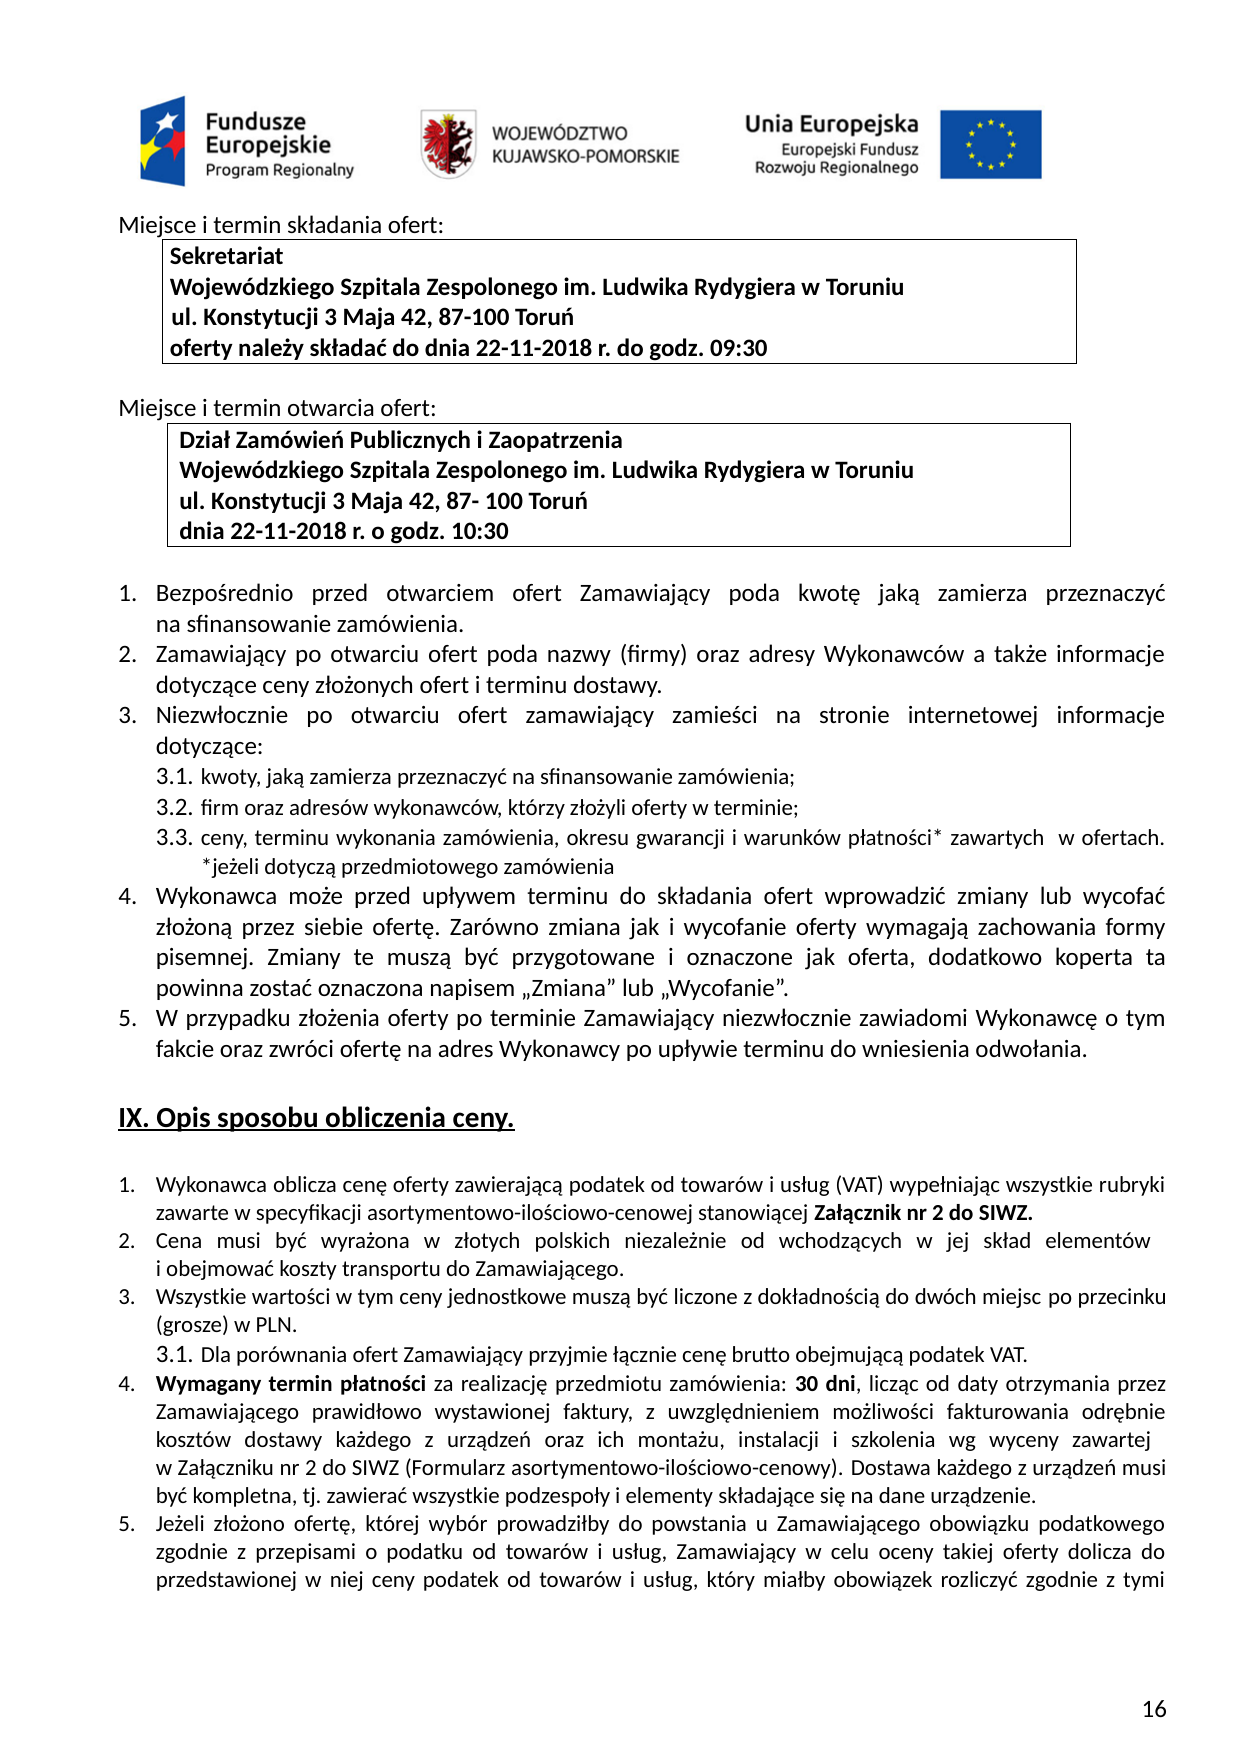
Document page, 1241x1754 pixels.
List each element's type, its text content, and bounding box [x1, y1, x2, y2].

list Dla porównania ofert Zamawiający przyjmie łącznie cenę brutto obejmującą podatek VAT. [156, 1338, 1167, 1369]
text Miejsce i termin składania ofert: [118, 209, 1167, 239]
list W przypadku złożenia oferty po terminie Zamawiający niezwłocznie zawiadomi Wykonawcę o tym fakcie oraz zwróci ofertę na adres Wykonawcy po upływie terminu do wniesienia odwołania. [118, 1002, 1167, 1063]
list Bezpośrednio przed otwarciem ofert Zamawiający poda kwotę jaką zamierza przeznaczyć na sfinansowanie zamówienia. [118, 577, 1167, 638]
table_header Sekretariat Wojewódzkiego Szpitala Zespolonego im. Ludwika Rydygiera w Toruniu ul. Konstytucji 3 Maja 42, 87-100 Toruń oferty należy składać do dnia 22-11-2018 r. do godz. 09:30 [163, 240, 1076, 362]
list ceny, terminu wykonania zamówienia, okresu gwarancji i warunków płatności* zawartych w ofertach. *jeżeli dotyczą przedmiotowego zamówienia [156, 822, 1167, 880]
list kwoty, jaką zamierza przeznaczyć na sfinansowanie zamówienia; [156, 761, 1167, 791]
picture [118, 73, 1064, 209]
list Zamawiający po otwarciu ofert poda nazwy (firmy) oraz adresy Wykonawców a także informacje dotyczące ceny złożonych ofert i terminu dostawy. [118, 638, 1167, 699]
list Wszystkie wartości w tym ceny jednostkowe muszą być liczone z dokładnością do dwóch miejsc po przecinku (grosze) w PLN. [118, 1282, 1167, 1338]
list Wykonawca może przed upływem terminu do składania ofert wprowadzić zmiany lub wycofać złożoną przez siebie ofertę. Zarówno zmiana jak i wycofanie oferty wymagają zachowania formy pisemnej. Zmiany te muszą być przygotowane i oznaczone jak oferta, dodatkowo koperta ta powinna zostać oznaczona napisem „Zmiana” lub „Wycofanie”. [118, 880, 1167, 1002]
list Wymagany termin płatności za realizację przedmiotu zamówienia: 30 dni, licząc od daty otrzymania przez Zamawiającego prawidłowo wystawionej faktury, z uwzględnieniem możliwości fakturowania odrębnie kosztów dostawy każdego z urządzeń oraz ich montażu, instalacji i szkolenia wg wyceny zawartej w Załączniku nr 2 do SIWZ (Formularz asortymentowo-ilościowo-cenowy). Dostawa każdego z urządzeń musi być kompletna, tj. zawierać wszystkie podzespoły i elementy składające się na dane urządzenie. [118, 1369, 1167, 1509]
list Cena musi być wyrażona w złotych polskich niezależnie od wchodzących w jej skład elementów i obejmować koszty transportu do Zamawiającego. [118, 1226, 1167, 1282]
list Niezwłocznie po otwarciu ofert zamawiający zamieści na stronie internetowej informacje dotyczące: [118, 699, 1167, 761]
text IX. Opis sposobu obliczenia ceny. [118, 1099, 1167, 1134]
table_header Dział Zamówień Publicznych i Zaopatrzenia Wojewódzkiego Szpitala Zespolonego im. Ludwika Rydygiera w Toruniu ul. Konstytucji 3 Maja 42, 87- 100 Toruń dnia 22-11-2018 r. o godz. 10:30 [168, 424, 1070, 546]
text Miejsce i termin otwarcia ofert: [118, 392, 1167, 423]
list firm oraz adresów wykonawców, którzy złożyli oferty w terminie; [156, 791, 1167, 822]
list Wykonawca oblicza cenę oferty zawierającą podatek od towarów i usług (VAT) wypełniając wszystkie rubryki zawarte w specyfikacji asortymentowo-ilościowo-cenowej stanowiącej Załącznik nr 2 do SIWZ. [118, 1170, 1167, 1226]
